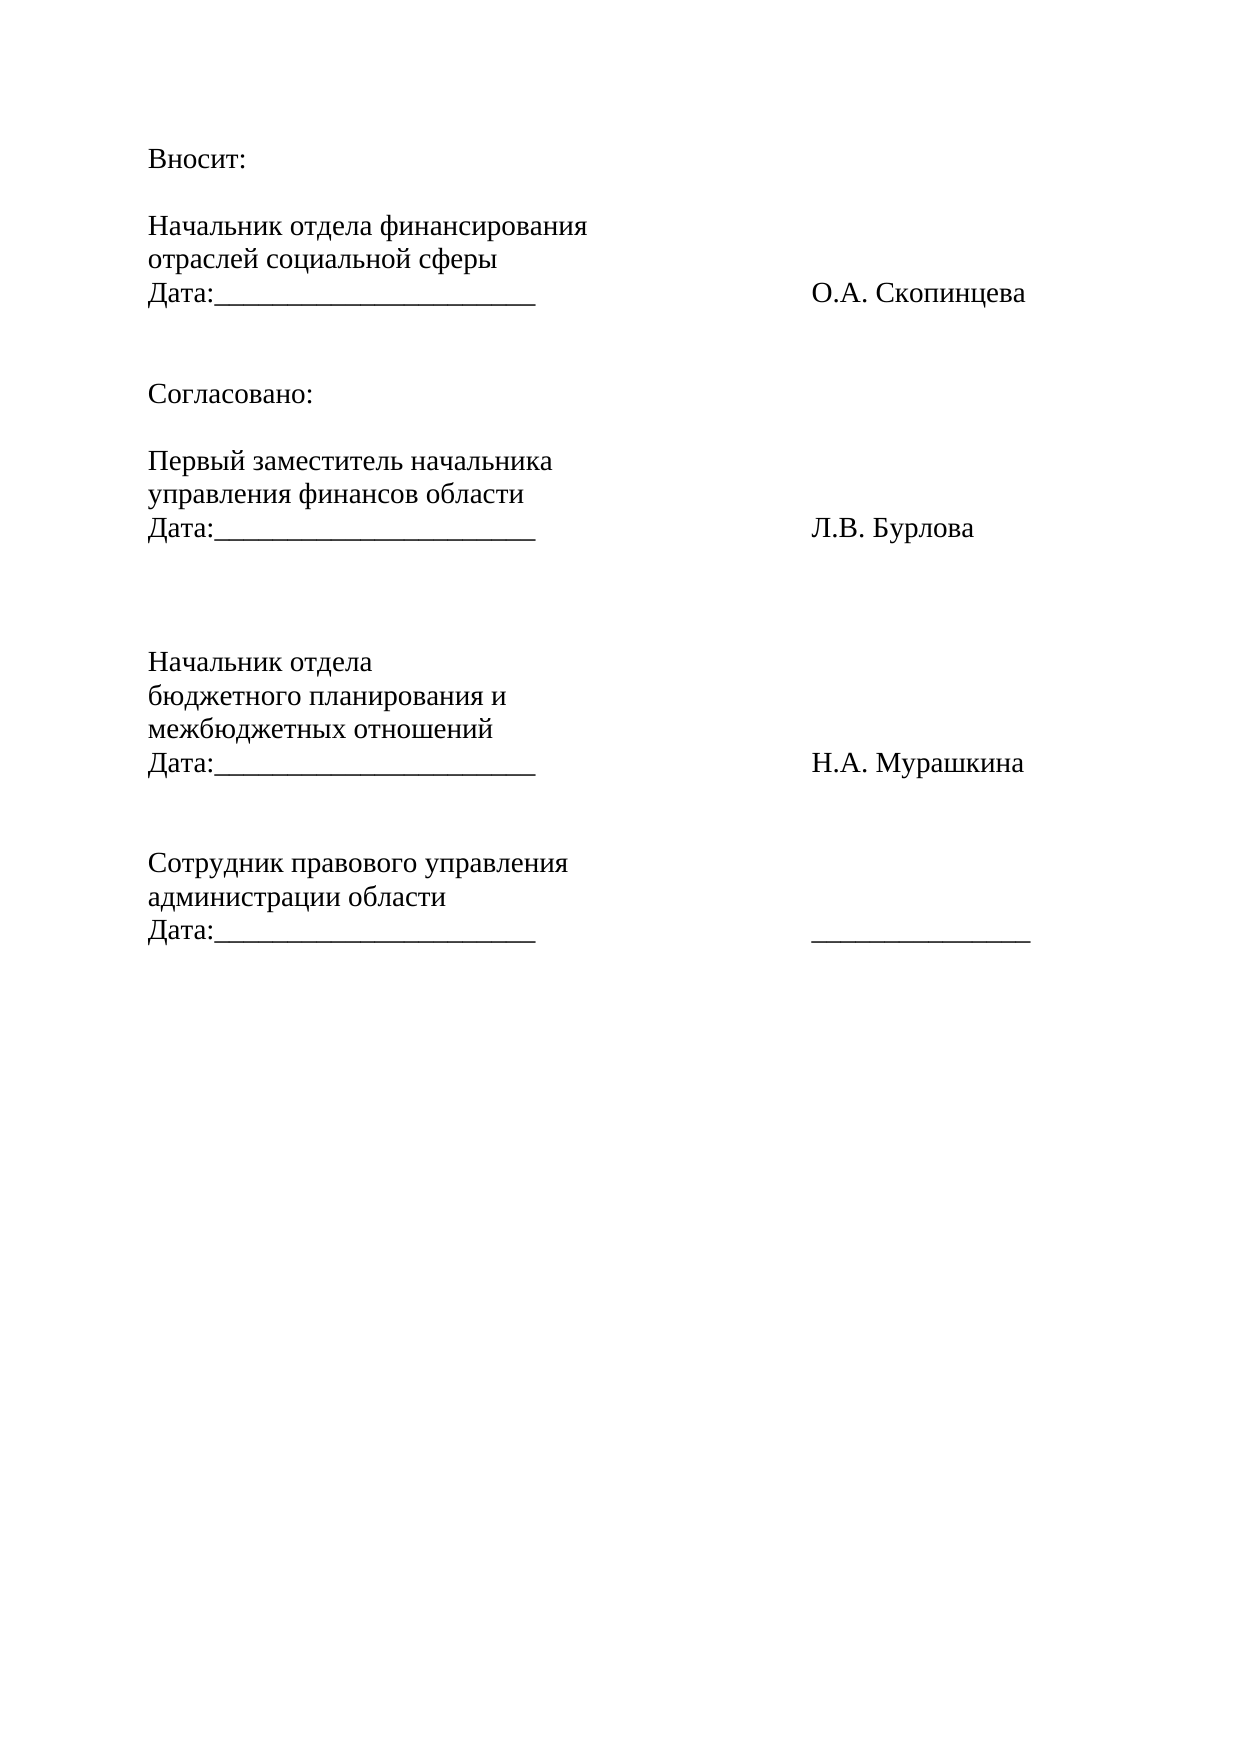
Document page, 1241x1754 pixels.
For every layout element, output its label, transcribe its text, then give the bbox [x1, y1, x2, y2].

text Дата:______________________ О.А. Скопинцева [148, 275, 1092, 309]
text Дата:______________________ Н.А. Мурашкина [148, 745, 1092, 778]
text бюджетного планирования и [148, 678, 1092, 711]
text администрации области [148, 879, 1092, 912]
text Дата:______________________ _______________ [148, 912, 1092, 946]
text отраслей социальной сферы [148, 242, 1092, 275]
text Первый заместитель начальника [148, 443, 1092, 476]
text межбюджетных отношений [148, 711, 1092, 745]
text Дата:______________________ Л.В. Бурлова [148, 510, 1092, 543]
text Начальник отдела [148, 644, 1092, 678]
text Начальник отдела финансирования [148, 208, 1092, 242]
text Вносит: [148, 141, 1092, 174]
text Сотрудник правового управления [148, 845, 1092, 879]
text Согласовано: [148, 376, 1092, 409]
text управления финансов области [148, 476, 1092, 510]
